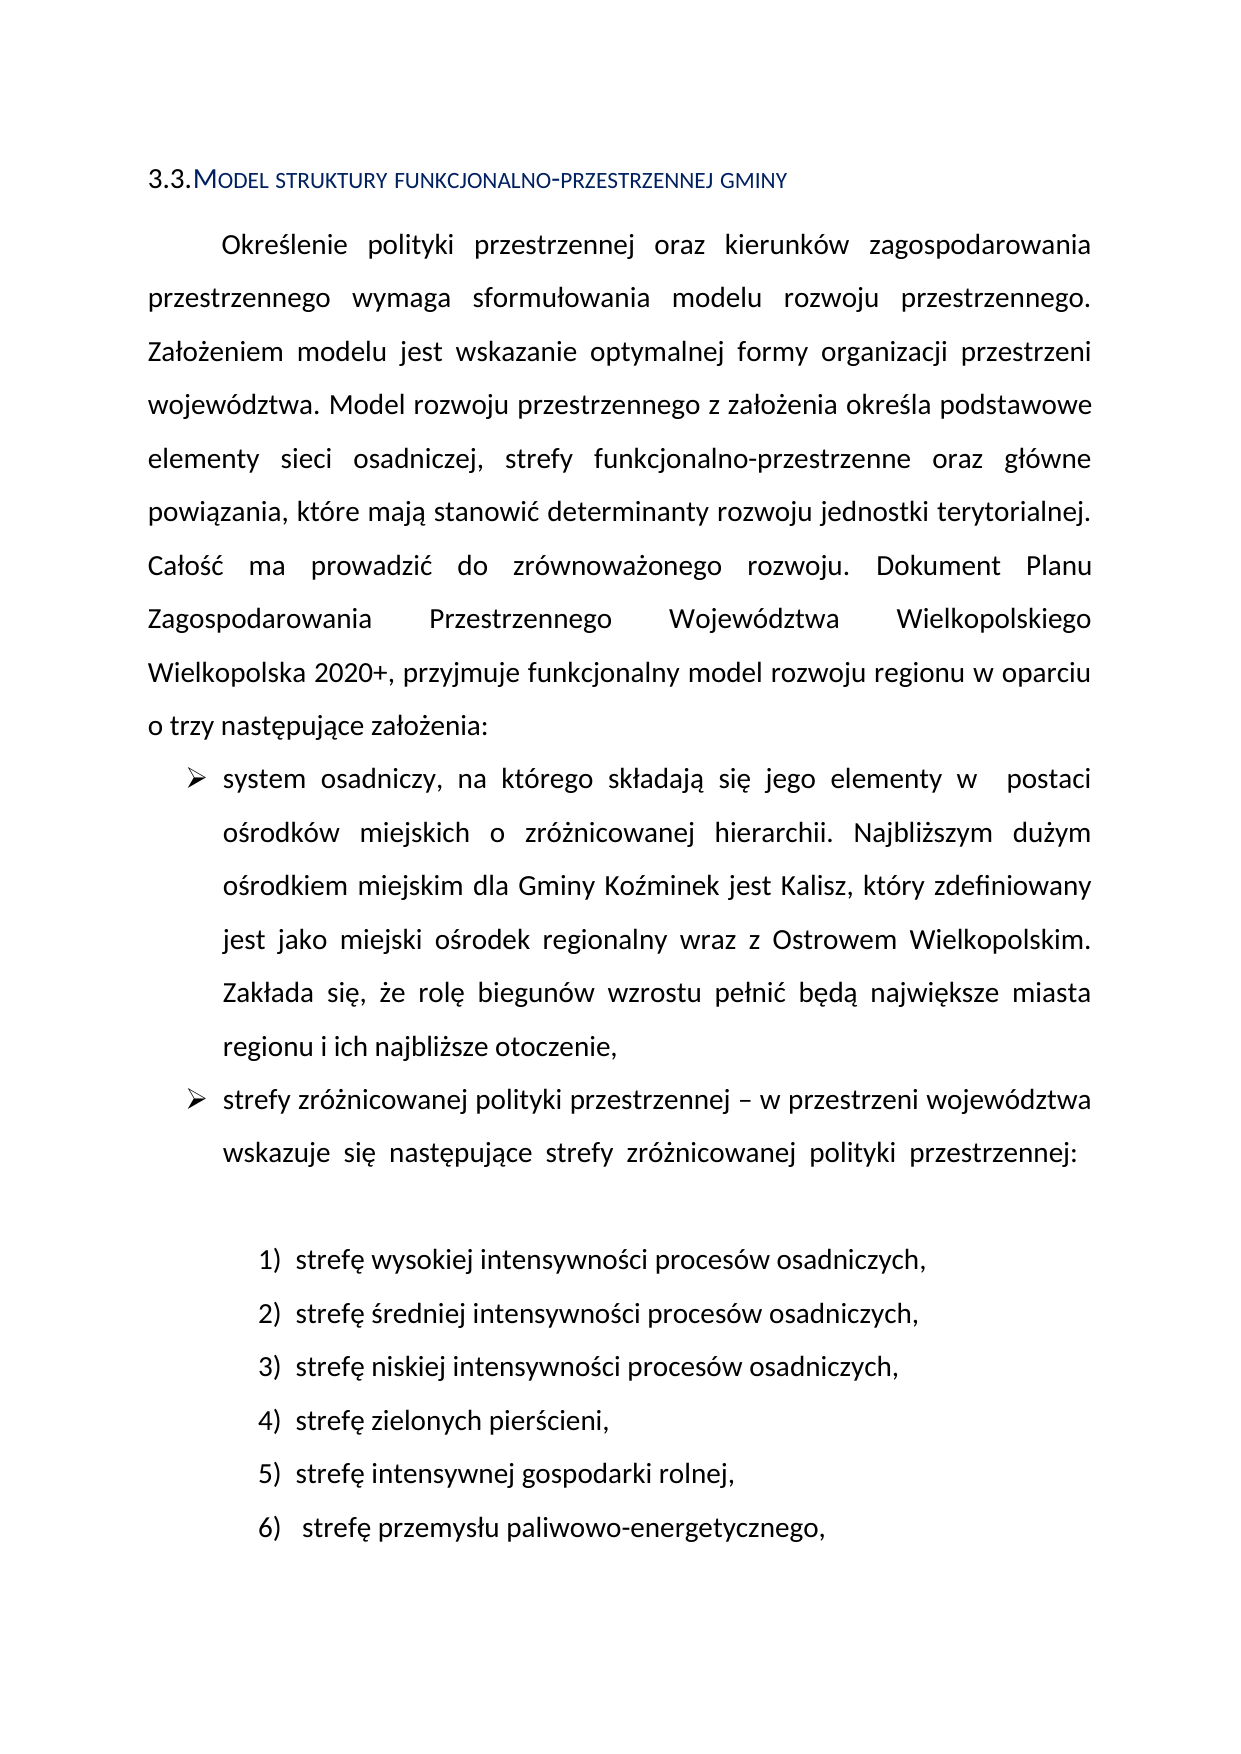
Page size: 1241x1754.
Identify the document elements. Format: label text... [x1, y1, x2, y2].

text Określenie polityki przestrzennej oraz kierunków zagospodarowania przestrzennego wymaga sformułowania modelu rozwoju przestrzennego. Założeniem modelu jest wskazanie optymalnej formy organizacji przestrzeni województwa. Model rozwoju przestrzennego z założenia określa podstawowe elementy sieci osadniczej, strefy funkcjonalno-przestrzenne oraz główne powiązania, które mają stanowić determinanty rozwoju jednostki terytorialnej. Całość ma prowadzić do zrównoważonego rozwoju. Dokument Planu Zagospodarowania Przestrzennego Województwa Wielkopolskiego Wielkopolska 2020+, przyjmuje funkcjonalny model rozwoju regionu w oparciu o trzy następujące założenia: [148, 226, 1092, 743]
list strefę intensywnej gospodarki rolnej, [258, 1455, 1092, 1491]
list strefę niskiej intensywności procesów osadniczych, [258, 1348, 1092, 1384]
list Model struktury funkcjonalno-przestrzennej gminy [148, 160, 1092, 196]
list system osadniczy, na którego składają się jego elementy w postaci ośrodków miejskich o zróżnicowanej hierarchii. Najbliższym dużym ośrodkiem miejskim dla Gminy Koźminek jest Kalisz, który zdefiniowany jest jako miejski ośrodek regionalny wraz z Ostrowem Wielkopolskim. Zakłada się, że rolę biegunów wzrostu pełnić będą największe miasta regionu i ich najbliższe otoczenie, [185, 761, 1092, 1063]
list strefę zielonych pierścieni, [258, 1402, 1092, 1437]
list strefę przemysłu paliwowo-energetycznego, [258, 1509, 1092, 1544]
list strefę wysokiej intensywności procesów osadniczych, [258, 1241, 1092, 1277]
list strefy zróżnicowanej polityki przestrzennej – w przestrzeni województwa wskazuje się następujące strefy zróżnicowanej polityki przestrzennej: [185, 1081, 1092, 1224]
list strefę średniej intensywności procesów osadniczych, [258, 1295, 1092, 1331]
